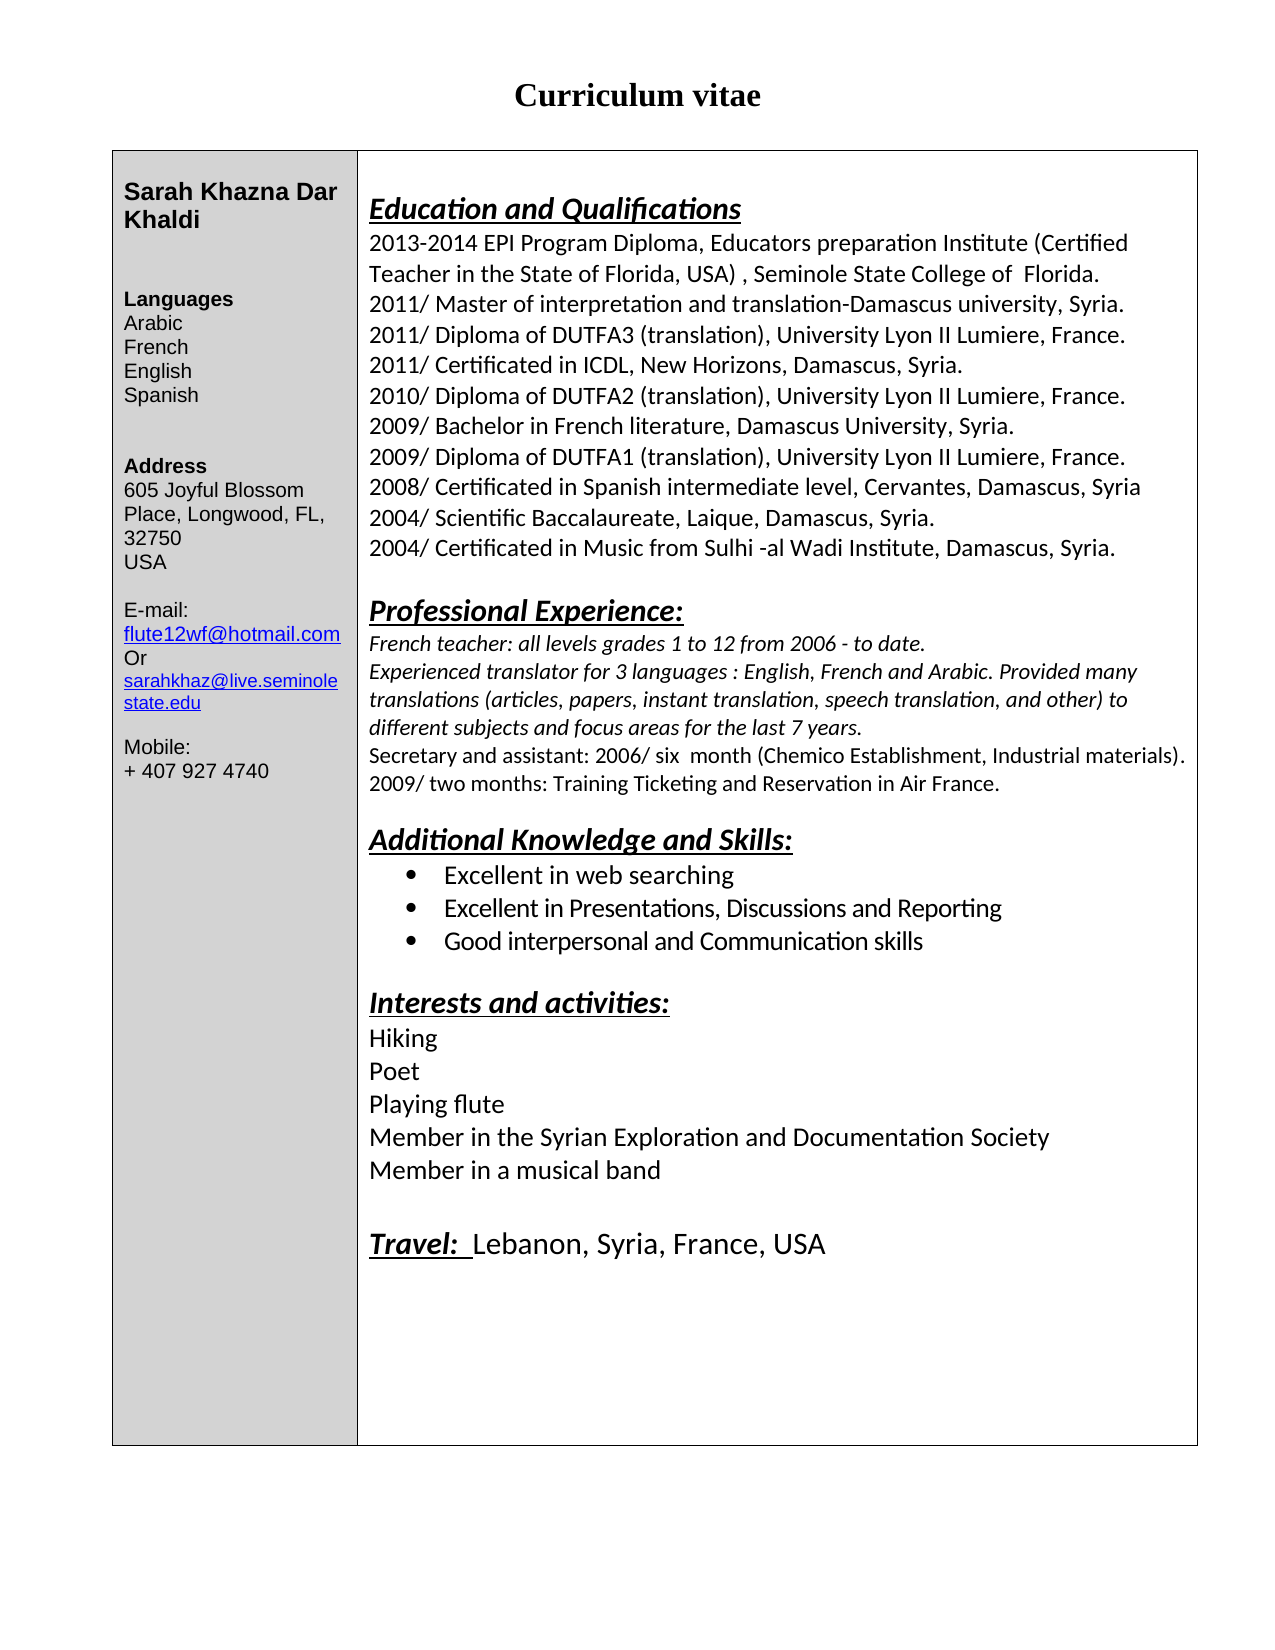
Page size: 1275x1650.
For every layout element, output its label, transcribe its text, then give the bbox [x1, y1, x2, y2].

table_header Sarah Khazna Dar Khaldi Languages Arabic French English Spanish Address 605 Joyful Blossom Place, Longwood, FL, 32750 USA E-mail: flute12wf@hotmail.com Or sarahkhaz@live.seminolestate.edu : + 407 927 4740 [113, 151, 357, 1445]
table_header Education and Qualifications 2013-2014 EPI Program Diploma, Educators preparation Institute (Certified Teacher in the State of Florida, USA) , Seminole State College of Florida. 2011/ Master of interpretation and translation-Damascus university, Syria. 2011/ Diploma of DUTFA3 (translation), University Lyon II Lumiere, France. 2011/ Certificated in ICDL, New Horizons, Damascus, Syria. 2010/ Diploma of DUTFA2 (translation), University Lyon II Lumiere, France. 2009/ Bachelor in French literature, Damascus University, Syria. 2009/ Diploma of DUTFA1 (translation), University Lyon II Lumiere, France. 2008/ Certificated in Spanish intermediate level, Cervantes, Damascus, Syria 2004/ Scientific Baccalaureate, Laique, Damascus, Syria. 2004/ Certificated in Music from Sulhi -al Wadi Institute, Damascus, Syria. Professional Experience: French teacher: all levels grades 1 to 12 from 2006 - to date. Experienced translator for 3 languages : English, French and Arabic. Provided many translations (articles, papers, instant translation, speech translation, and other) to different subjects and focus areas for the last 7 years. Secretary and assistant: 2006/ six month (Chemico Establishment, Industrial materials). 2009/ two months: Training Ticketing and Reservation in Air France. Additional Knowledge and Skills: Excellent in web searching Excellent in Presentations, Discussions and Reporting Good interpersonal and Communication skills Interests and activities: Hiking Poet Playing flute Member in the Syrian Exploration and Documentation Society Member in a musical band Travel: Lebanon, Syria, France, USA [358, 151, 1197, 1445]
